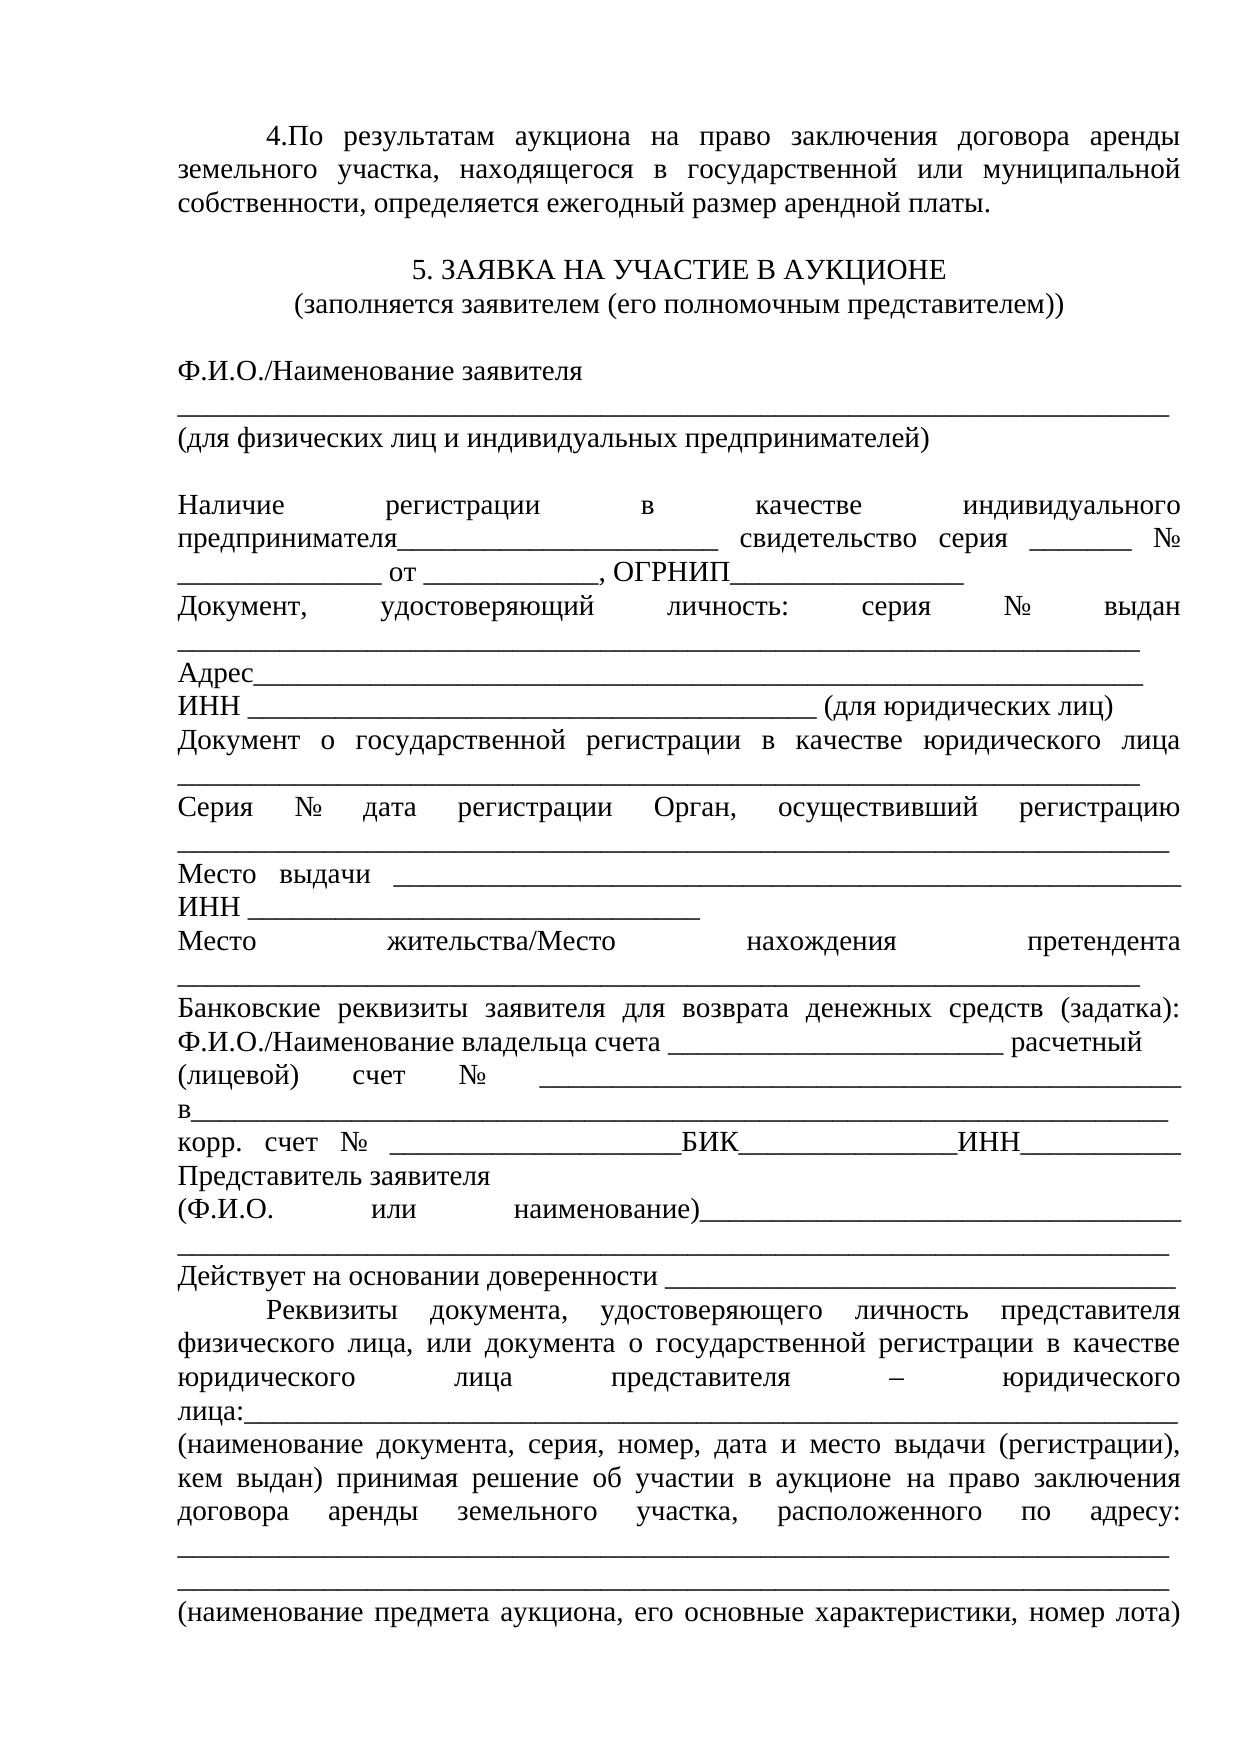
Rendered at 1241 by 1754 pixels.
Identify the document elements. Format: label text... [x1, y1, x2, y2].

text Место жительства/Место нахождения претендента __________________________________________________________________ Банковские реквизиты заявителя для возврата денежных средств (задатка): Ф.И.О./Наименование владельца счета _______________________ расчетный [177, 923, 1181, 1057]
text 4.По результатам аукциона на право заключения договора аренды земельного участка, находящегося в государственной или муниципальной собственности, определяется ежегодный размер арендной платы. [177, 118, 1181, 219]
text 5. ЗАЯВКА НА УЧАСТИЕ В АУКЦИОНЕ [177, 252, 1181, 286]
text (заполняется заявителем (его полномочным представителем)) [177, 286, 1181, 319]
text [177, 1292, 1181, 1627]
text Документ, удостоверяющий личность: серия № выдан __________________________________________________________________ Адрес_____________________________________________________________ ИНН _______________________________________ (для юридических лиц) [177, 588, 1181, 722]
text Ф.И.О./Наименование заявителя [177, 353, 1181, 386]
text (лицевой) счет № ____________________________________________ в___________________________________________________________________ корр. счет № ____________________БИК_______________ИНН___________ Представитель заявителя [177, 1057, 1181, 1191]
text ____________________________________________________________________ (для физических лиц и индивидуальных предпринимателей) [177, 386, 1181, 453]
text Наличие регистрации в качестве индивидуального предпринимателя______________________ свидетельство серия _______ № ______________ от ____________, ОГРНИП________________ [177, 487, 1181, 588]
text Документ о государственной регистрации в качестве юридического лица __________________________________________________________________ Серия № дата регистрации Орган, осуществивший регистрацию ____________________________________________________________________ Место выдачи ______________________________________________________ ИНН _______________________________ [177, 722, 1181, 923]
text (Ф.И.О. или наименование)_________________________________ ____________________________________________________________________ Действует на основании доверенности ___________________________________ [177, 1191, 1181, 1292]
